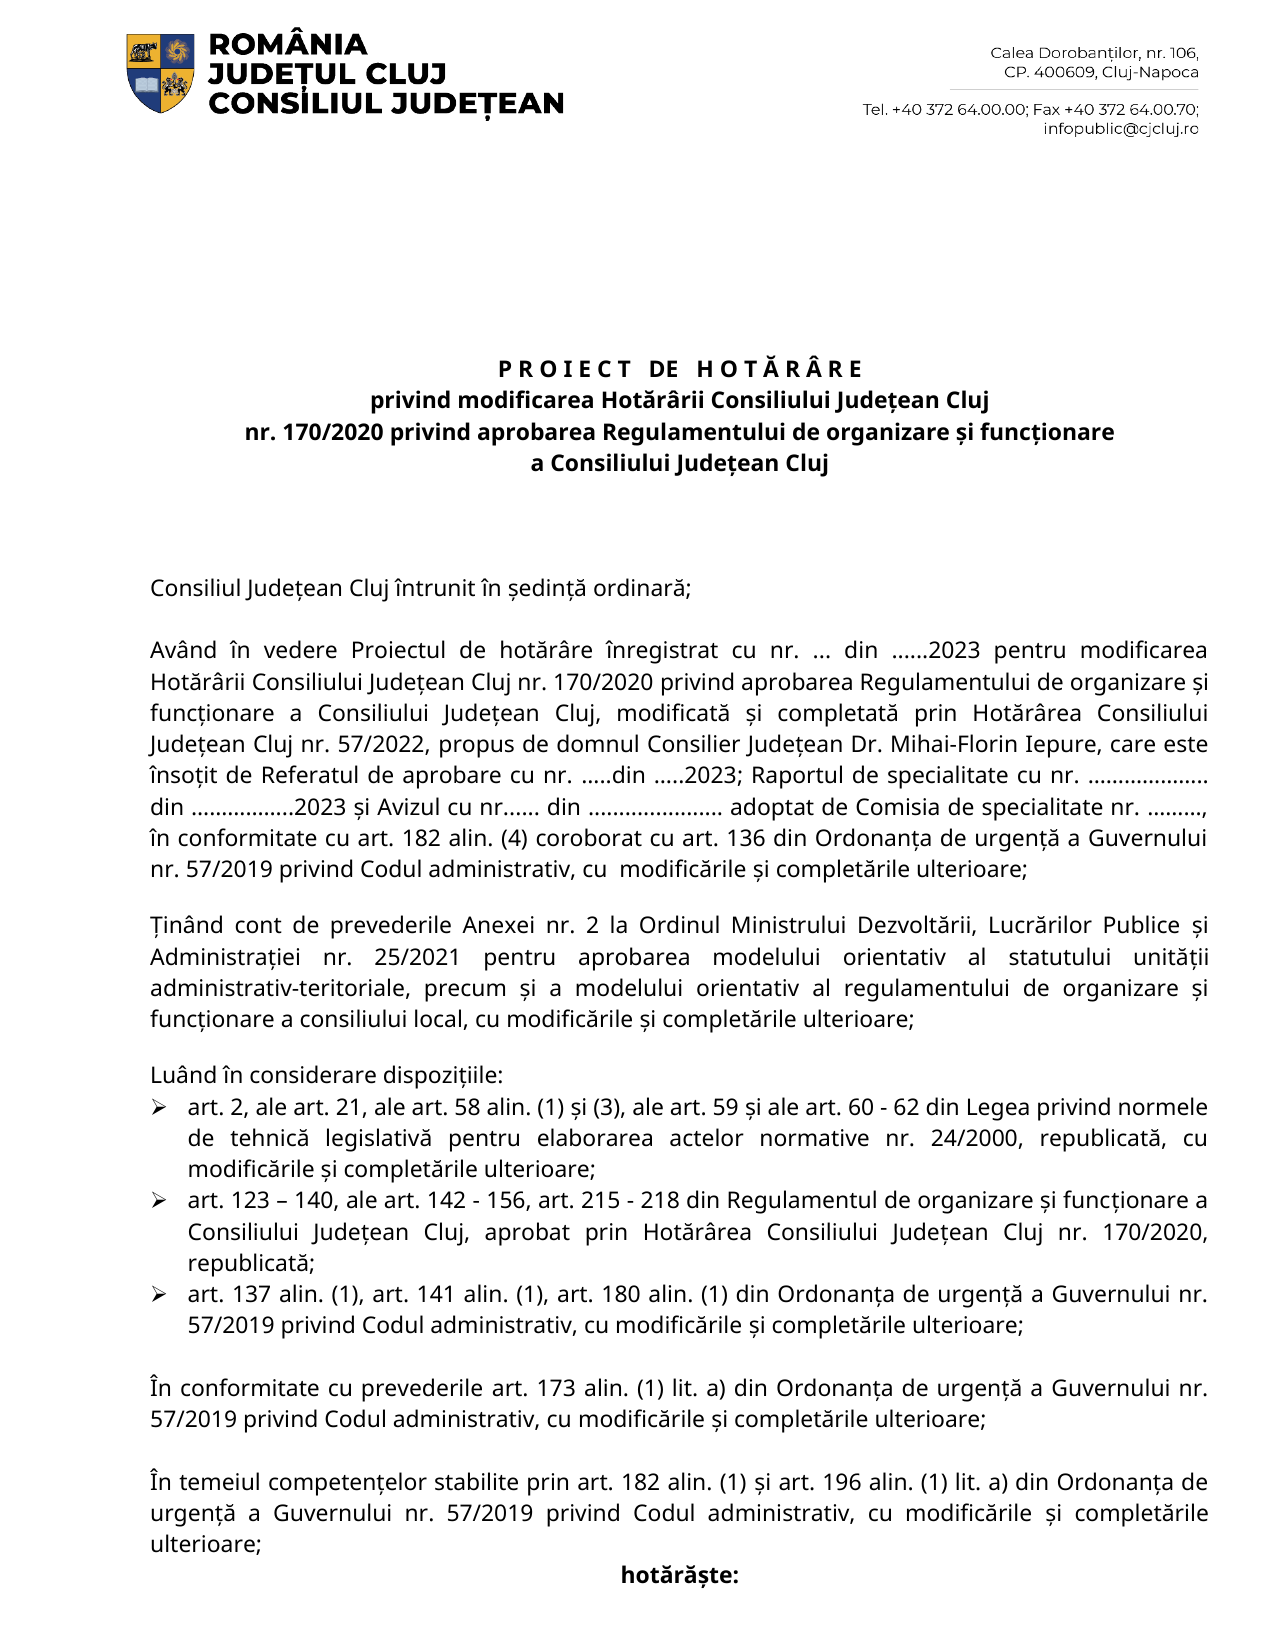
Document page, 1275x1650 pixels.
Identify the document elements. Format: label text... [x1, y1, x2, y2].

list art. 137 alin. (1), art. 141 alin. (1), art. 180 alin. (1) din Ordonanța de urgență a Guvernului nr. 57/2019 privind Codul administrativ, cu modificările și completările ulterioare; [150, 1278, 1209, 1341]
text În temeiul competențelor stabilite prin art. 182 alin. (1) și art. 196 alin. (1) lit. a) din Ordonanța de urgență a Guvernului nr. 57/2019 privind Codul administrativ, cu modificările și completările ulterioare; [150, 1466, 1209, 1559]
text Ținând cont de prevederile Anexei nr. 2 la Ordinul Ministrului Dezvoltării, Lucrărilor Publice și Administraţiei nr. 25/2021 pentru aprobarea modelului orientativ al statutului unităţii administrativ-teritoriale, precum şi a modelului orientativ al regulamentului de organizare şi funcţionare a consiliului local, cu modificările și completările ulterioare; [150, 909, 1209, 1034]
picture [862, 44, 1199, 138]
text În conformitate cu prevederile art. 173 alin. (1) lit. a) din Ordonanța de urgență a Guvernului nr. 57/2019 privind Codul administrativ, cu modificările și completările ulterioare; [150, 1372, 1209, 1434]
text Consiliul Judeţean Cluj întrunit în şedinţă ordinară; [150, 572, 1209, 603]
text hotărăşte: [150, 1559, 1209, 1591]
list art. 123 – 140, ale art. 142 - 156, art. 215 - 218 din Regulamentul de organizare şi funcţionare a Consiliului Judeţean Cluj, aprobat prin Hotărârea Consiliului Judeţean Cluj nr. 170/2020, republicată; [150, 1184, 1209, 1278]
text Luând în considerare dispozițiile: [150, 1059, 1209, 1091]
picture [126, 27, 564, 121]
text Având în vedere Proiectul de hotărâre înregistrat cu nr. ... din ......2023 pentru modificarea Hotărârii Consiliului Judeţean Cluj nr. 170/2020 privind aprobarea Regulamentului de organizare şi funcţionare a Consiliului Judeţean Cluj, modificată și completată prin Hotărârea Consiliului Județean Cluj nr. 57/2022, propus de domnul Consilier Județean Dr. Mihai-Florin Iepure, care este însoţit de Referatul de aprobare cu nr. …..din …..2023; Raportul de specialitate cu nr. ……………….. din ……………..2023 şi Avizul cu nr...... din ...................... adoptat de Comisia de specialitate nr. ………, în conformitate cu art. 182 alin. (4) coroborat cu art. 136 din Ordonanța de urgență a Guvernului nr. 57/2019 privind Codul administrativ, cu modificările și completările ulterioare; [150, 634, 1209, 884]
text privind modificarea Hotărârii Consiliului Judeţean Cluj [150, 384, 1209, 416]
list art. 2, ale art. 21, ale art. 58 alin. (1) și (3), ale art. 59 și ale art. 60 - 62 din Legea privind normele de tehnică legislativă pentru elaborarea actelor normative nr. 24/2000, republicată, cu modificările şi completările ulterioare; [150, 1091, 1209, 1184]
text P R O I E C T DE H O T Ă R Â R E [150, 353, 1209, 384]
text a Consiliului Judeţean Cluj [150, 447, 1209, 478]
text nr. 170/2020 privind aprobarea Regulamentului de organizare şi funcţionare [150, 416, 1209, 447]
